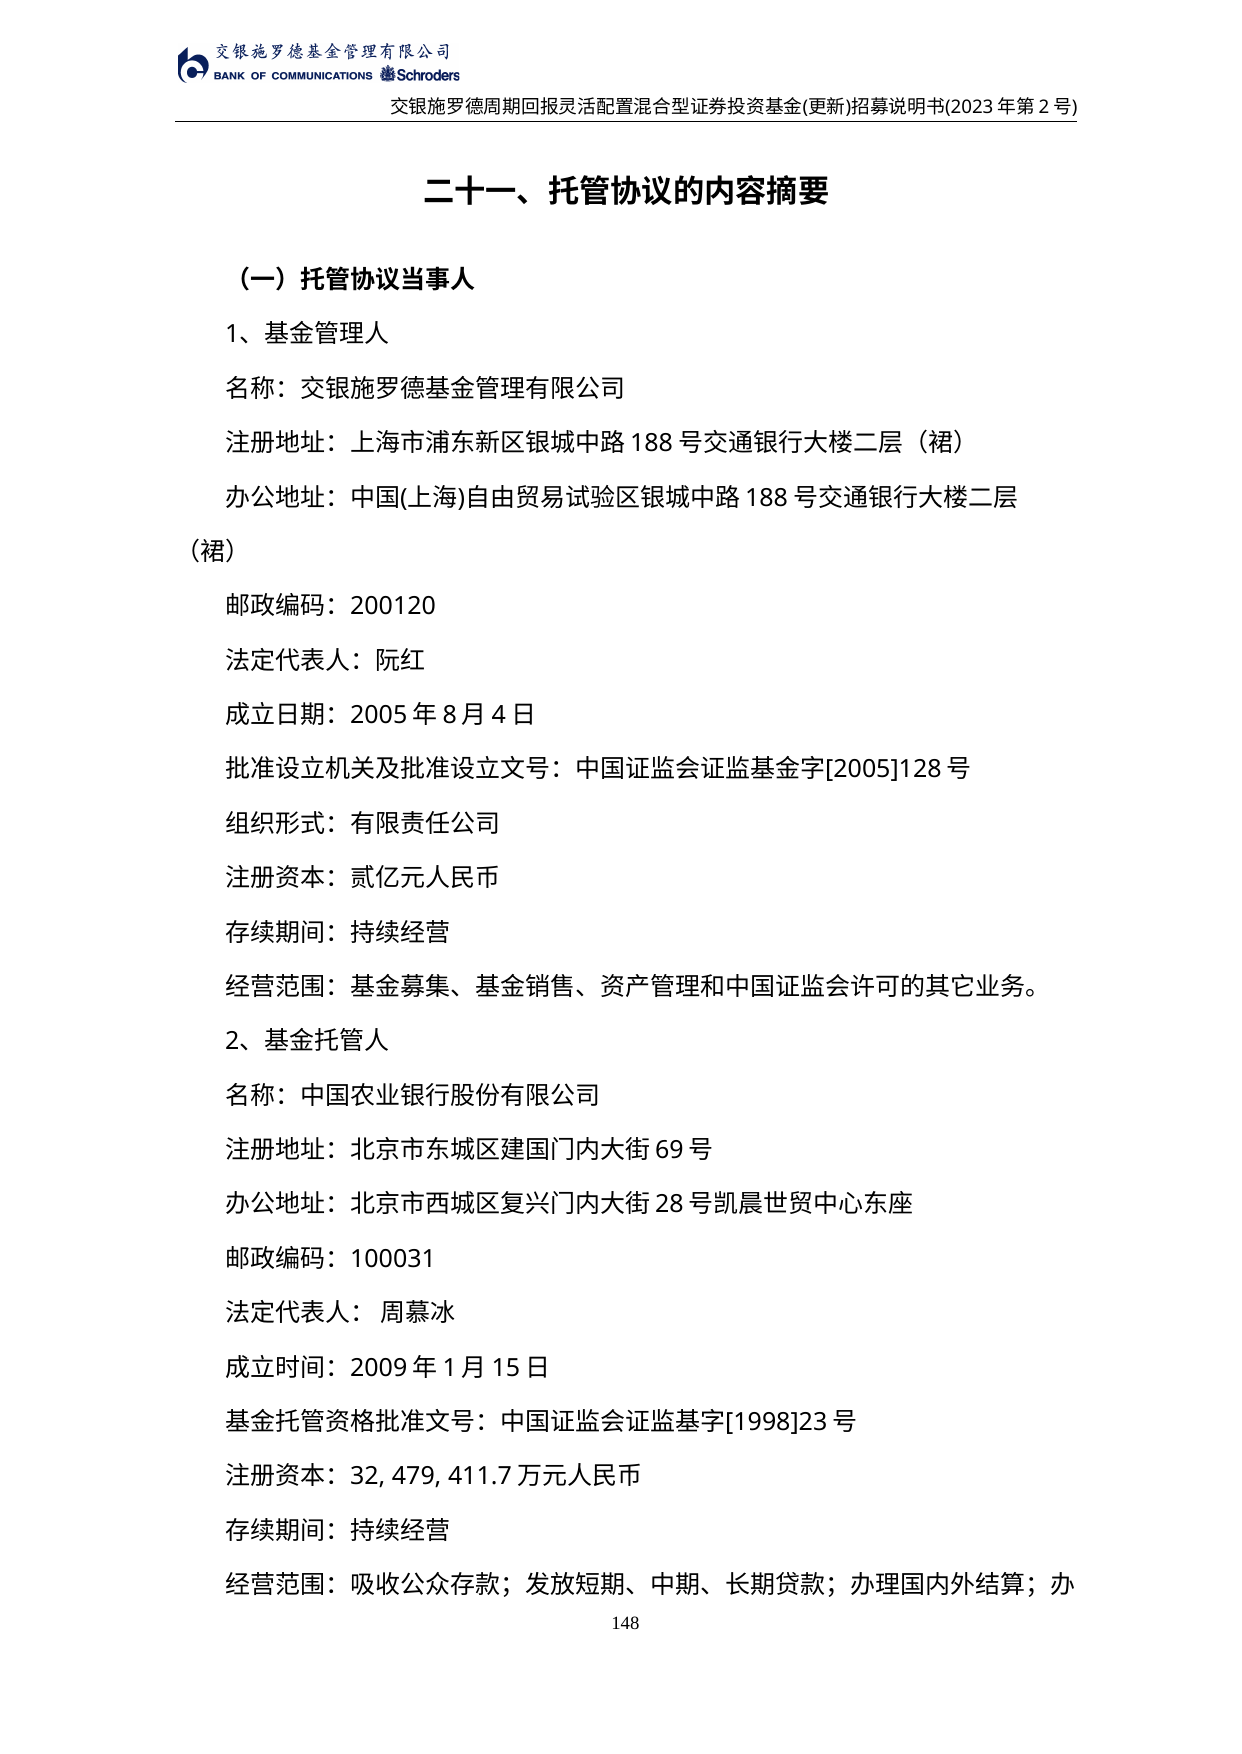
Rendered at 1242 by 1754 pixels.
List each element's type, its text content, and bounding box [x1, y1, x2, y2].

text （一）托管协议当事人 [175, 259, 1077, 296]
text 注册地址：北京市东城区建国门内大街69号 [175, 1129, 1077, 1166]
text 邮政编码：200120 [175, 586, 1077, 622]
picture [178, 43, 460, 83]
text 法定代表人： 周慕冰 [175, 1293, 1077, 1329]
text 成立日期：2005年8月4日 [175, 694, 1077, 731]
text 批准设立机关及批准设立文号：中国证监会证监基金字[2005]128号 [175, 749, 1077, 785]
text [175, 1564, 1077, 1601]
text 2、基金托管人 [175, 1021, 1077, 1057]
text 办公地址：中国(上海)自由贸易试验区银城中路188号交通银行大楼二层（裙） [175, 477, 1077, 568]
text 邮政编码：100031 [175, 1238, 1077, 1274]
text 存续期间：持续经营 [175, 1510, 1077, 1546]
text 注册资本：32, 479, 411.7万元人民币 [175, 1456, 1077, 1492]
text 名称：交银施罗德基金管理有限公司 [175, 368, 1077, 404]
text 组织形式：有限责任公司 [175, 803, 1077, 839]
text 存续期间：持续经营 [175, 912, 1077, 948]
text 法定代表人：阮红 [175, 640, 1077, 676]
text 名称：中国农业银行股份有限公司 [175, 1075, 1077, 1111]
text 经营范围：基金募集、基金销售、资产管理和中国证监会许可的其它业务。 [175, 966, 1077, 1003]
text 注册资本：贰亿元人民币 [175, 858, 1077, 894]
text 办公地址：北京市西城区复兴门内大街28号凯晨世贸中心东座 [175, 1184, 1077, 1220]
subtitle 二十一、托管协议的内容摘要 [175, 167, 1077, 212]
text 基金托管资格批准文号：中国证监会证监基字[1998]23号 [175, 1401, 1077, 1438]
text 成立时间：2009年1月15日 [175, 1347, 1077, 1383]
text 注册地址：上海市浦东新区银城中路188号交通银行大楼二层（裙） [175, 423, 1077, 459]
text 1、基金管理人 [175, 314, 1077, 350]
